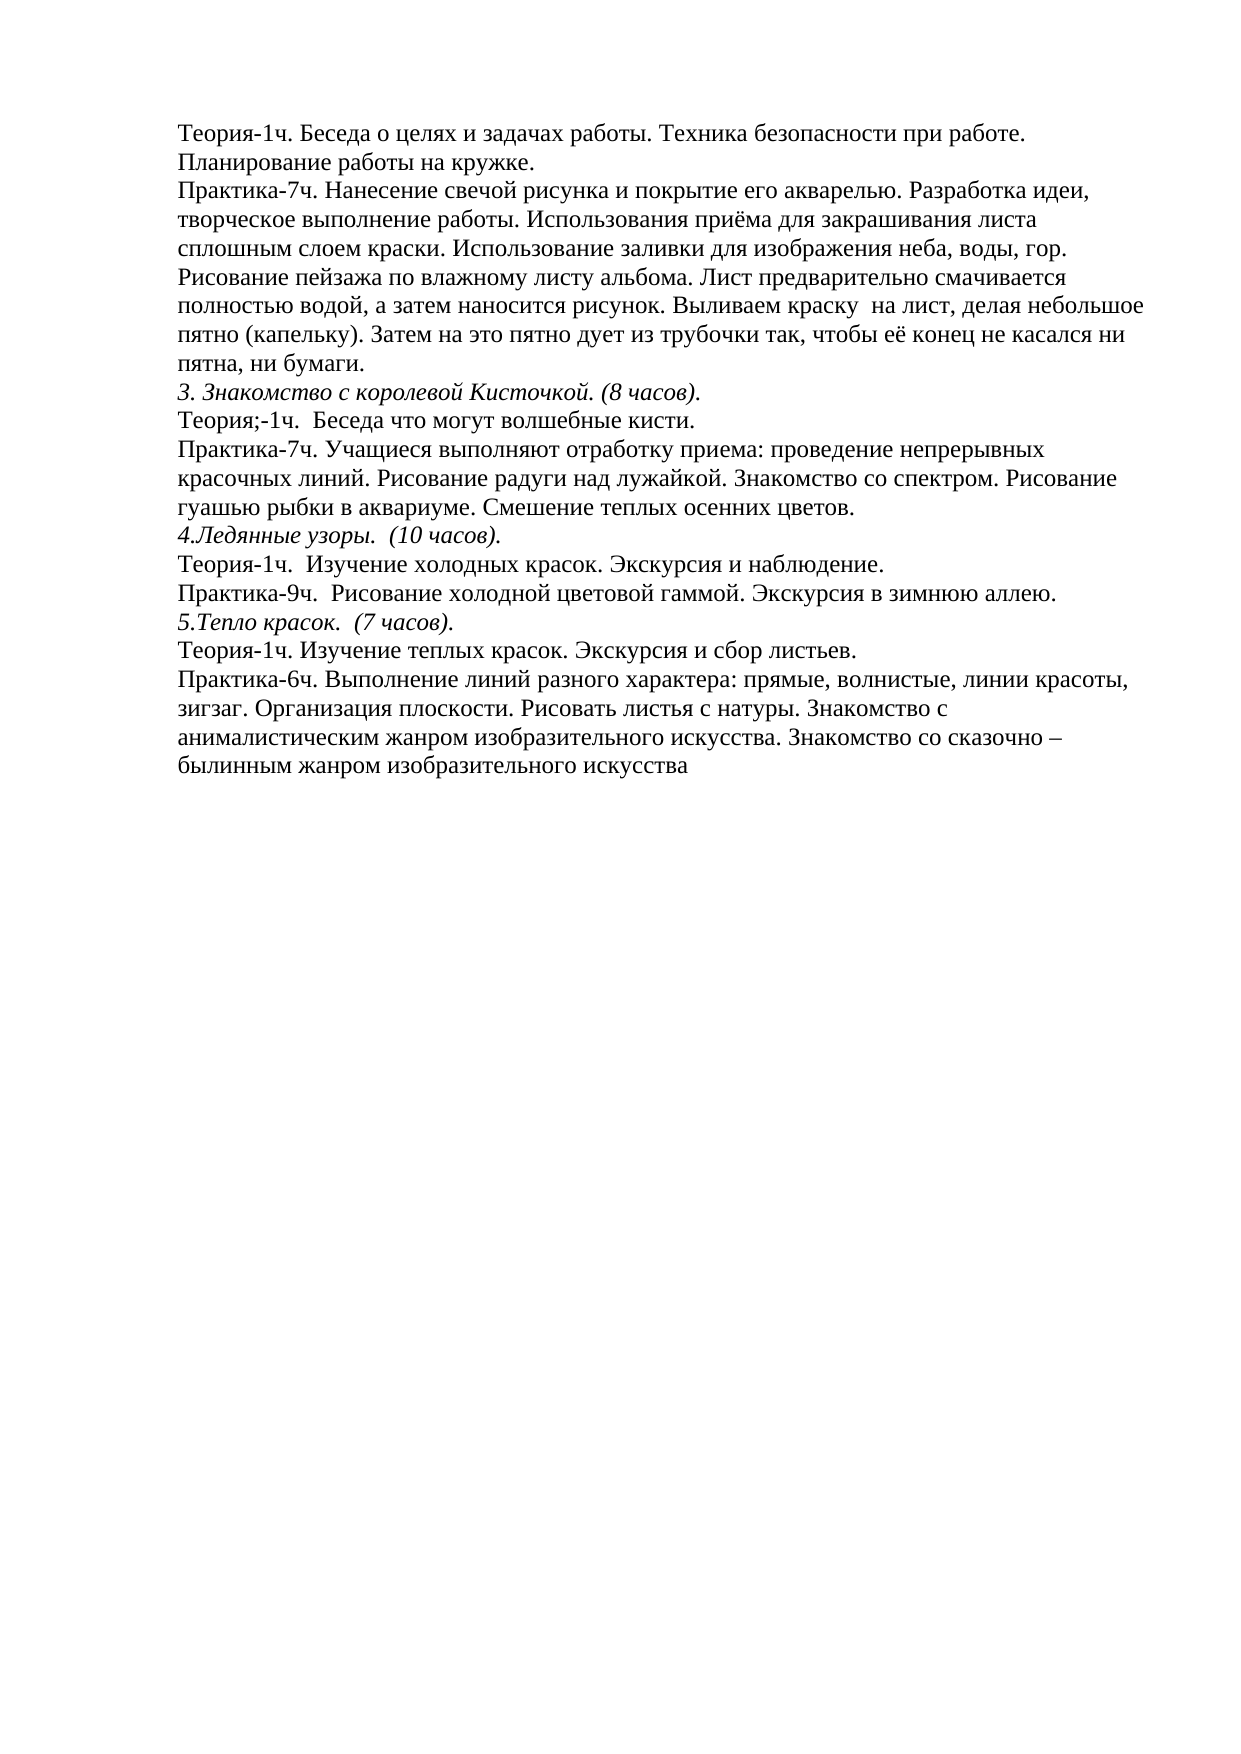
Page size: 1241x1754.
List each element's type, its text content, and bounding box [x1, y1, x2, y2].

text Практика-7ч. Нанесение свечой рисунка и покрытие его акварелью. Разработка идеи, творческое выполнение работы. Использования приёма для закрашивания листа сплошным слоем краски. Использование заливки для изображения неба, воды, гор. Рисование пейзажа по влажному листу альбома. Лист предварительно смачивается полностью водой, а затем наносится рисунок. Выливаем краску на лист, делая небольшое пятно (капельку). Затем на это пятно дует из трубочки так, чтобы её конец не касался ни пятна, ни бумаги. [177, 176, 1152, 377]
text Практика-6ч. Выполнение линий разного характера: прямые, волнистые, линии красоты, зигзаг. Организация плоскости. Рисовать листья с натуры. Знакомство с анималистическим жанром изобразительного искусства. Знакомство со сказочно – былинным жанром изобразительного искусства [177, 664, 1152, 779]
text Теория-1ч. Беседа о целях и задачах работы. Техника безопасности при работе. Планирование работы на кружке. [177, 118, 1152, 176]
text Теория-1ч. Изучение теплых красок. Экскурсия и сбор листьев. [177, 636, 1152, 664]
text Теория-1ч. Изучение холодных красок. Экскурсия и наблюдение. [177, 549, 1152, 578]
text 4.Ледянные узоры. (10 часов). [177, 521, 1152, 549]
text 5.Тепло красок. (7 часов). [177, 607, 1152, 636]
text 3. Знакомство с королевой Кисточкой. (8 часов). [177, 377, 1152, 406]
text Практика-9ч. Рисование холодной цветовой гаммой. Экскурсия в зимнюю аллею. [177, 578, 1152, 607]
text Практика-7ч. Учащиеся выполняют отработку приема: проведение непрерывных красочных линий. Рисование радуги над лужайкой. Знакомство со спектром. Рисование гуашью рыбки в аквариуме. Смешение теплых осенних цветов. [177, 434, 1152, 521]
text Теория;-1ч. Беседа что могут волшебные кисти. [177, 406, 1152, 434]
